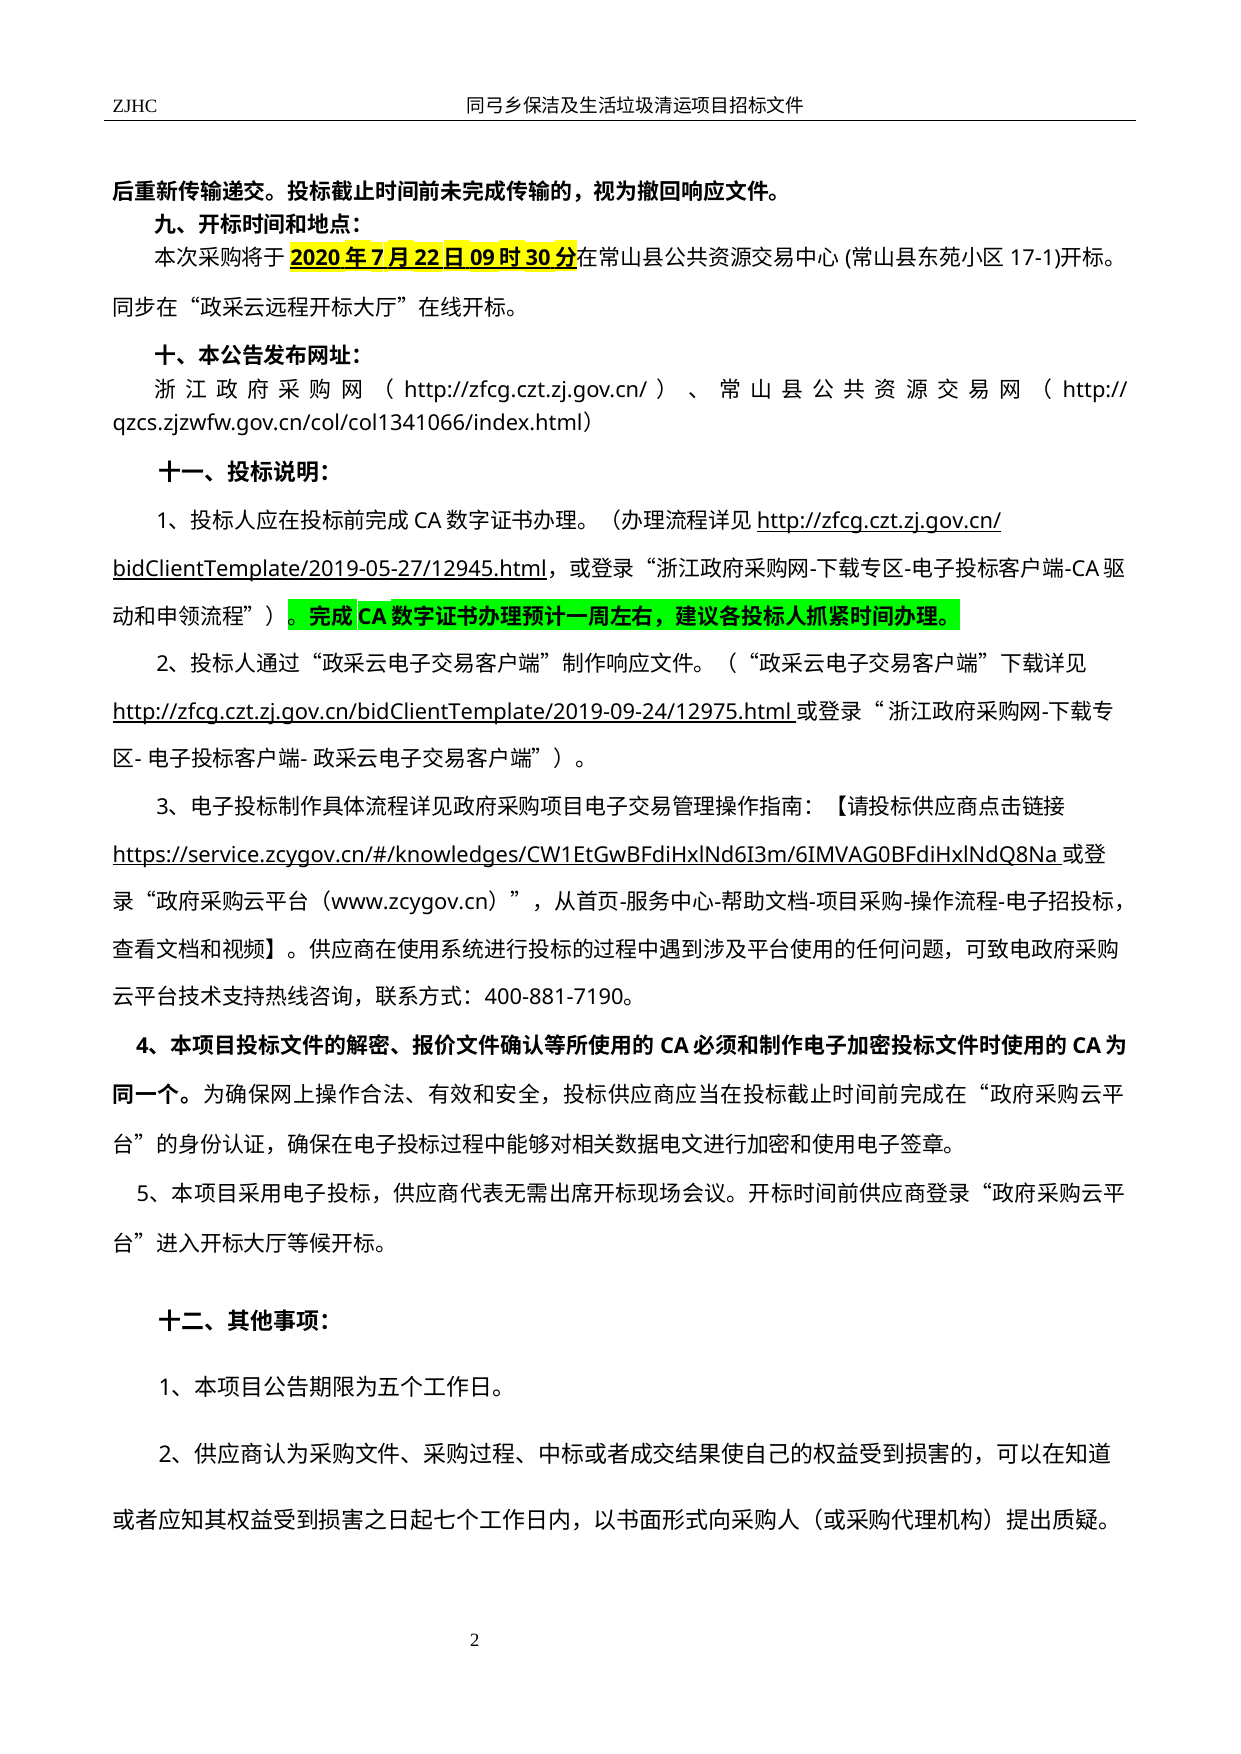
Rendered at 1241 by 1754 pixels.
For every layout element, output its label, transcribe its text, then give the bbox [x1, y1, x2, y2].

text 5、本项目采用电子投标，供应商代表无需出席开标现场会议。开标时间前供应商登录“政府采购云平台”进入开标大厅等候开标。 [112, 1175, 1128, 1258]
list 1、本项目公告期限为五个工作日。 [112, 1353, 1128, 1419]
list 其他事项： [112, 1286, 1128, 1353]
text 1、投标人应在投标前完成CA数字证书办理。（办理流程详见http://zfcg.czt.zj.gov.cn/bidClientTemplate/2019-05-27/12945.html，或登录“浙江政府采购网-下载专区-电子投标客户端-CA驱动和申领流程”）。完成CA数字证书办理预计一周左右，建议各投标人抓紧时间办理。 [112, 503, 1128, 630]
text 九、开标时间和地点： [112, 206, 1128, 239]
text 浙江政府采购网（http://zfcg.czt.zj.gov.cn/）、常山县公共资源交易网（http://qzcs.zjzwfw.gov.cn/col/col1341066/index.html） [112, 371, 1128, 437]
text 十、本公告发布网址： [112, 338, 1128, 371]
list 十一、投标说明： [112, 437, 1128, 503]
text 3、电子投标制作具体流程详见政府采购项目电子交易管理操作指南：【请投标供应商点击链接https://service.zcygov.cn/#/knowledges/CW1EtGwBFdiHxlNd6I3m/6IMVAG0BFdiHxlNdQ8Na或登录“政府采购云平台（www.zcygov.cn）”，从首页-服务中心-帮助文档-项目采购-操作流程-电子招投标，查看文档和视频】。供应商在使用系统进行投标的过程中遇到涉及平台使用的任何问题，可致电政府采购云平台技术支持热线咨询，联系方式：400-881-7190。 [112, 789, 1128, 1011]
text 本次采购将于2020年7月22日09时30分在常山县公共资源交易中心 (常山县东苑小区17-1)开标。同步在“政采云远程开标大厅”在线开标。 [112, 239, 1128, 322]
text 2、投标人通过“政采云电子交易客户端”制作响应文件。（“政采云电子交易客户端”下载详见http://zfcg.czt.zj.gov.cn/bidClientTemplate/2019-09-24/12975.html或登录“ 浙江政府采购网-下载专区- 电子投标客户端- 政采云电子交易客户端”）。 [112, 646, 1128, 773]
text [112, 173, 1128, 206]
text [112, 1419, 1128, 1551]
text 4、本项目投标文件的解密、报价文件确认等所使用的CA必须和制作电子加密投标文件时使用的CA为同一个。为确保网上操作合法、有效和安全，投标供应商应当在投标截止时间前完成在“政府采购云平台”的身份认证，确保在电子投标过程中能够对相关数据电文进行加密和使用电子签章。 [112, 1027, 1128, 1159]
